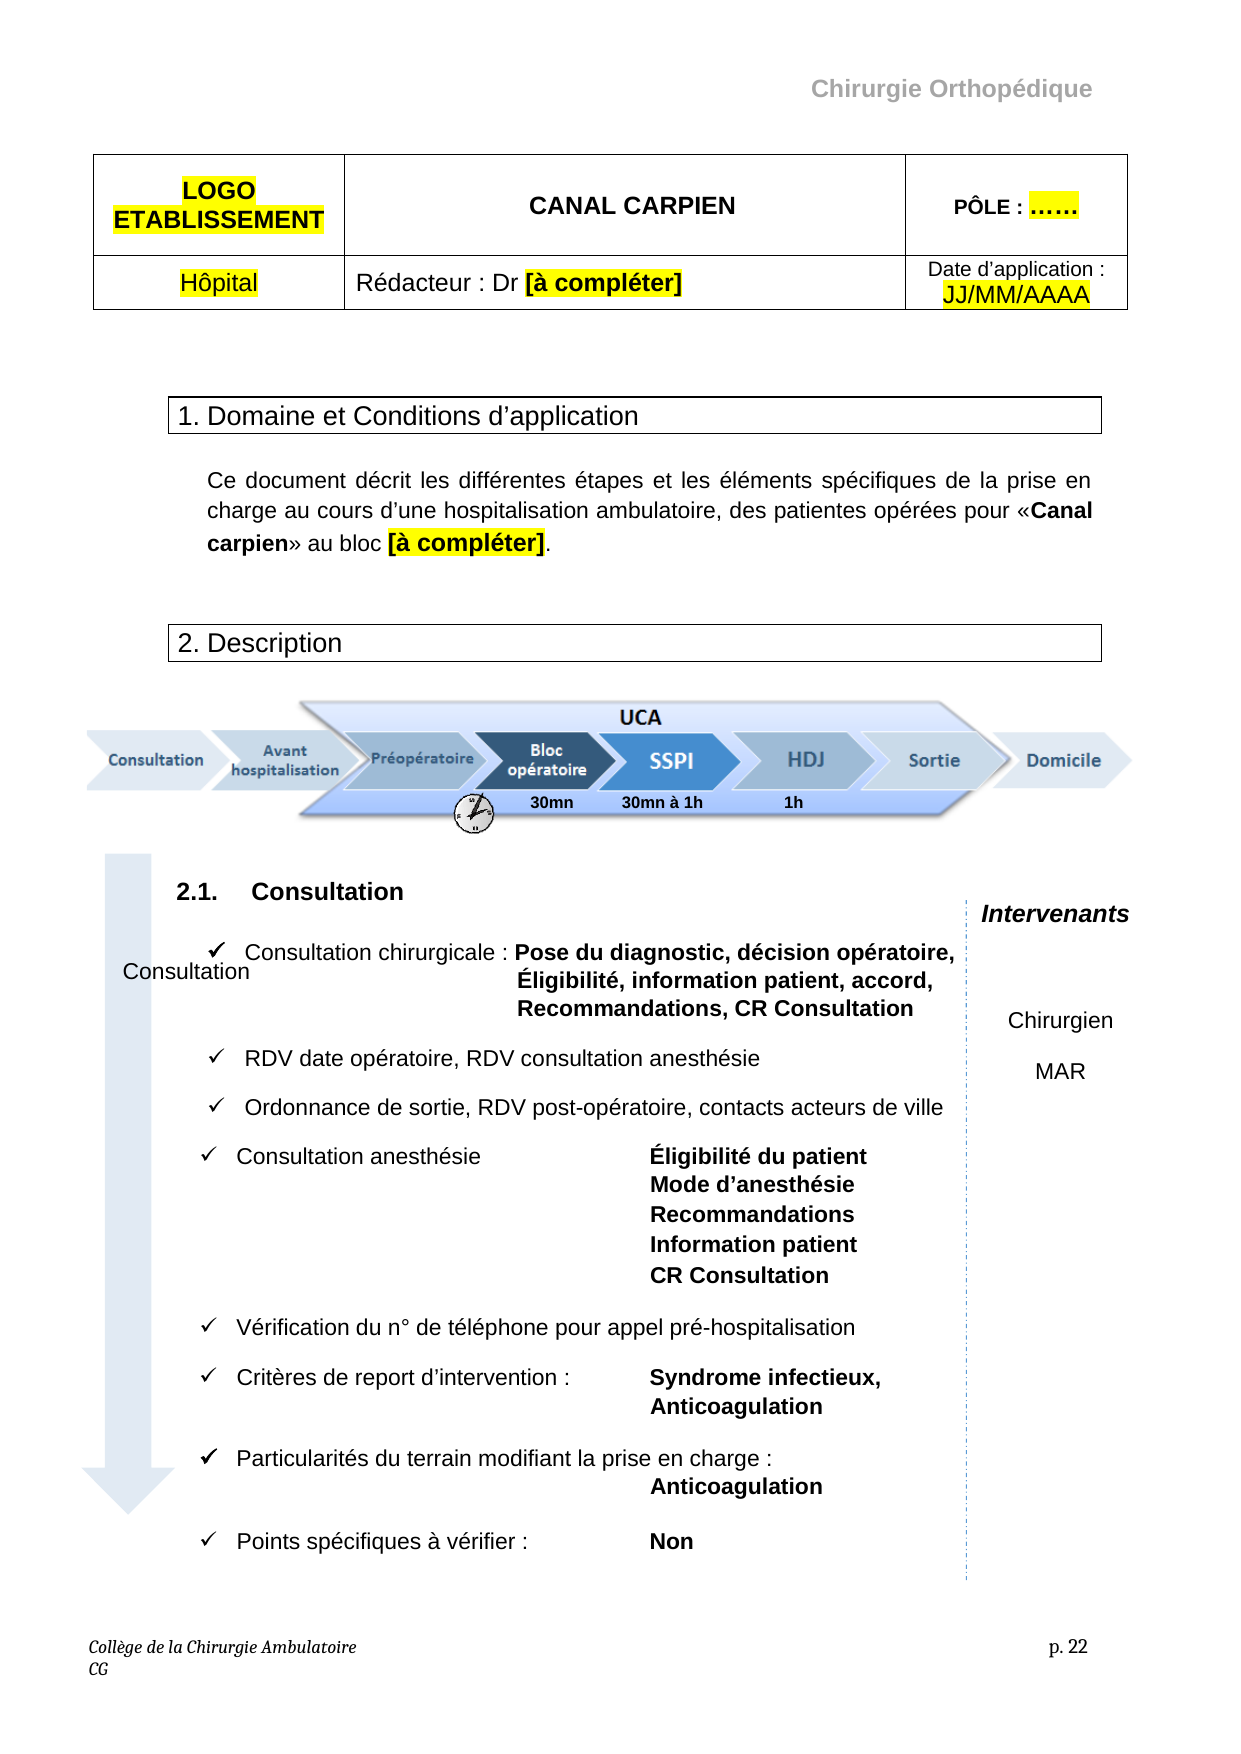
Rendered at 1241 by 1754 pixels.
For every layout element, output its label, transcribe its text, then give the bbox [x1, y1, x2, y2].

list Points spécifiques à vérifier : Non [199, 1528, 945, 1555]
table_header Logo etablissement [94, 155, 344, 255]
list RDV date opératoire, RDV consultation anesthésie [207, 1044, 960, 1071]
text Anticoagulation [650, 1393, 945, 1419]
text Anticoagulation [650, 1473, 945, 1500]
list Domaine et Conditions d’application [169, 398, 1101, 433]
list Consultation anesthésie Éligibilité du patient [199, 1143, 945, 1169]
list Ordonnance de sortie, RDV post-opératoire, contacts acteurs de ville [207, 1093, 960, 1120]
table_header PÔle : …… [906, 155, 1127, 255]
text Éligibilité, information patient, accord, [517, 967, 960, 993]
list Critères de report d’intervention : Syndrome infectieux, [199, 1364, 974, 1391]
list Consultation chirurgicale : Pose du diagnostic, décision opératoire, [207, 938, 960, 965]
table_cell Rédacteur : Dr [à compléter] [345, 256, 905, 309]
table_cell Hôpital [94, 256, 344, 309]
table_header canal carpien [345, 155, 905, 255]
text CR Consultation [650, 1262, 945, 1288]
picture [86, 688, 1141, 838]
list Vérification du n° de téléphone pour appel pré-hospitalisation [199, 1314, 945, 1340]
text Ce document décrit les différentes étapes et les éléments spécifiques de la prise en charge au cours d’une hospitalisation ambulatoire, des patientes opérées pour «Canal carpien» au bloc [à compléter]. [207, 467, 1093, 556]
text Recommandations, CR Consultation [517, 995, 960, 1022]
text Information patient [650, 1231, 945, 1258]
list Particularités du terrain modifiant la prise en charge : [199, 1445, 945, 1471]
text Mode d’anesthésie [650, 1171, 945, 1197]
list Description [169, 625, 1101, 661]
text Recommandations [650, 1201, 945, 1228]
table_cell Date d’application : JJ/MM/AAAA [906, 256, 1127, 309]
list Consultation [176, 876, 1093, 905]
